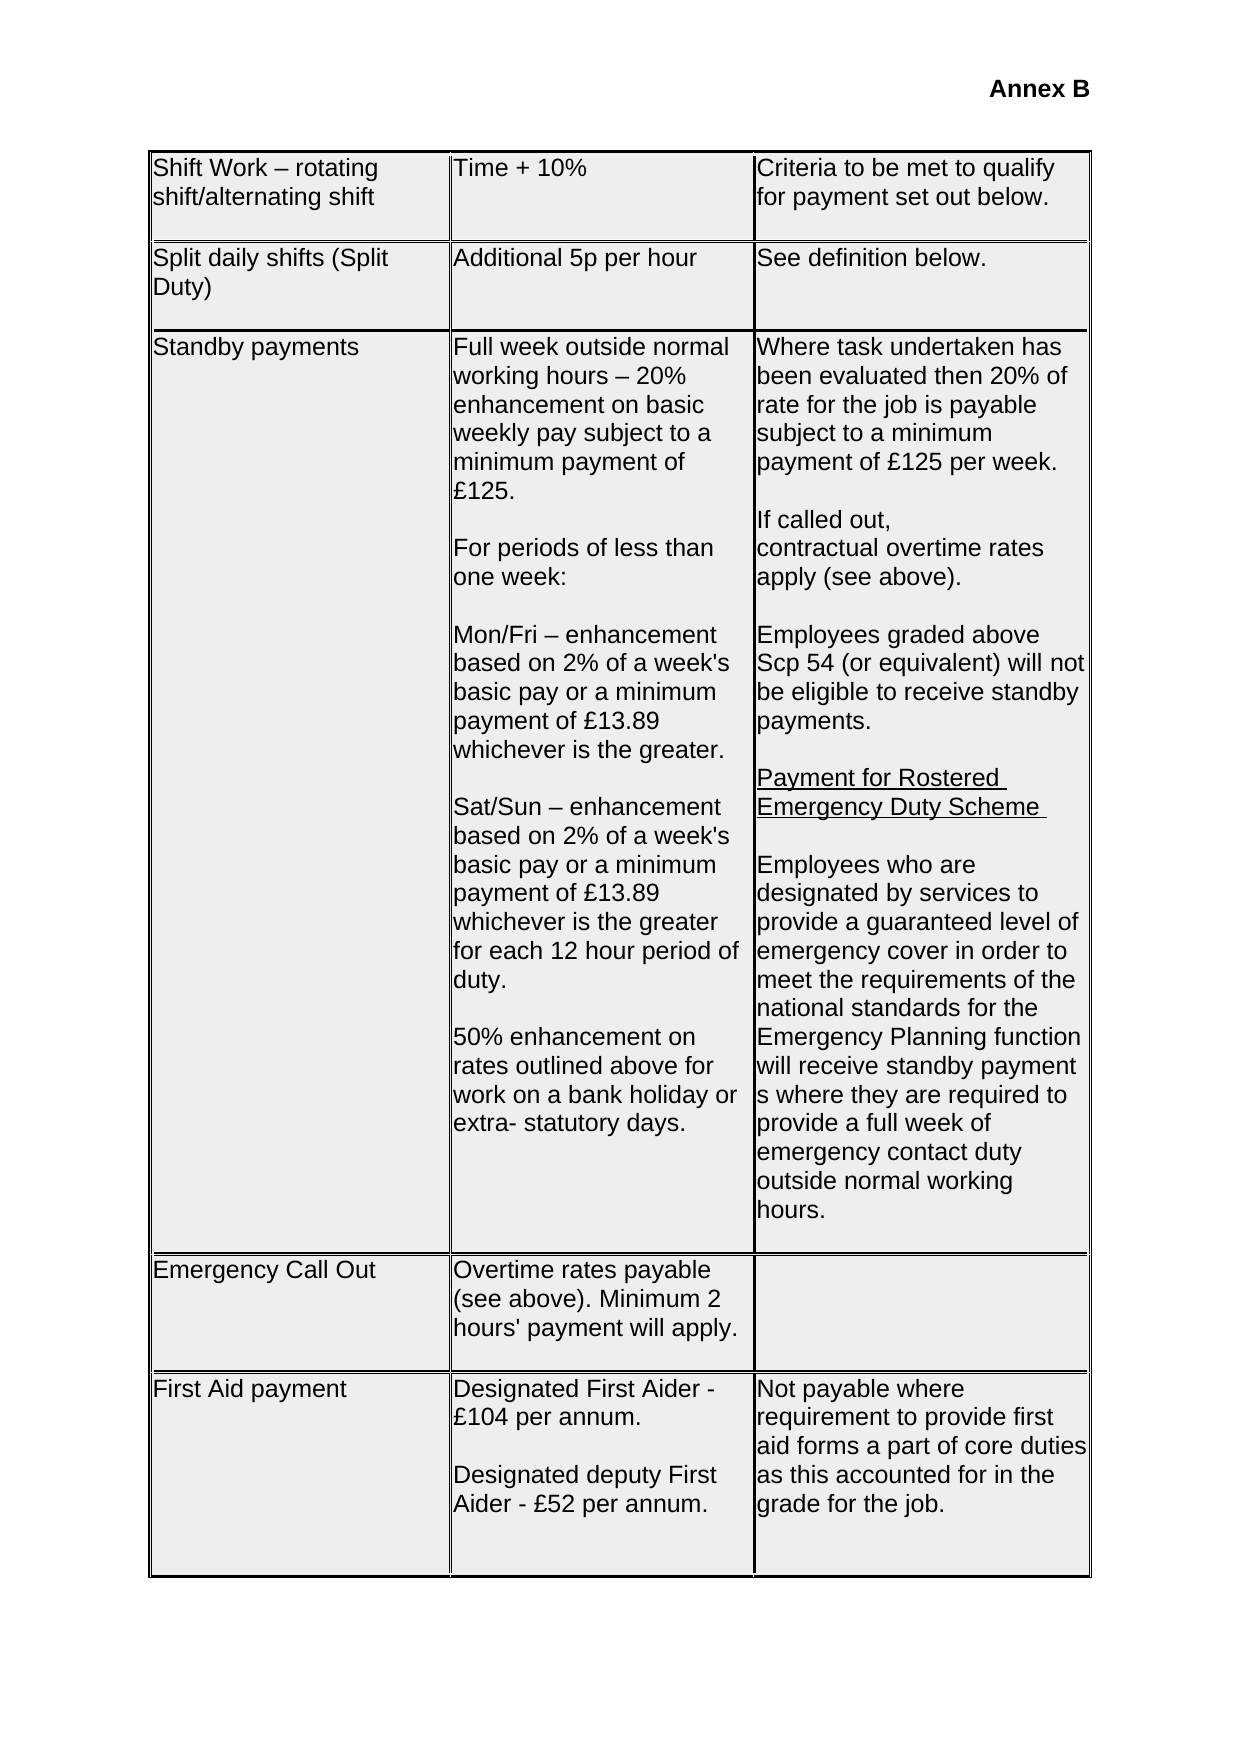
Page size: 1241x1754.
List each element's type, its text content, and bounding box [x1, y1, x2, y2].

table_cell Where task undertaken has been evaluated then 20% of rate for the job is payable subject to a minimum payment of £125 per week. If called out, contractual overtime rates apply (see above). Employees graded above Scp 54 (or equivalent) will not be eligible to receive standby payments. Payment for Rostered Emergency Duty Scheme Employees who are designated by services to provide a guaranteed level of emergency cover in order to meet the requirements of the national standards for the Emergency Planning function will receive standby payments where they are required to provide a full week of emergency contact duty outside normal working hours. [756, 329, 1089, 1252]
table_cell [756, 1252, 1089, 1370]
table_cell First Aid payment [152, 1370, 451, 1575]
table_cell Full week outside normal working hours – 20% enhancement on basic weekly pay subject to a minimum payment of £125. For periods of less than one week: Mon/Fri – enhancement based on 2% of a week's basic pay or a minimum payment of £13.89 whichever is the greater. Sat/Sun – enhancement based on 2% of a week's basic pay or a minimum payment of £13.89 whichever is the greater for each 12 hour period of duty. 50% enhancement on rates outlined above for work on a bank holiday or extra- statutory days. [452, 332, 753, 1252]
table_cell Designated First Aider - £104 per annum. Designated deputy First Aider - £52 per annum. [451, 1374, 754, 1575]
table_cell Not payable where requirement to provide first aid forms a part of core duties as this accounted for in the grade for the job. [754, 1370, 1089, 1575]
table_cell Overtime rates payable (see above). Minimum 2 hours' payment will apply. [452, 1256, 753, 1370]
table_cell Criteria to be met to qualify for payment set out below. [754, 153, 1089, 239]
table_cell Shift Work – rotating shift/alternating shift [152, 153, 451, 239]
table_cell Time + 10% [451, 152, 754, 239]
table_cell See definition below. [756, 240, 1089, 329]
table_cell Split daily shifts (Split Duty) [152, 240, 449, 329]
table_cell Additional 5p per hour [452, 243, 753, 329]
table_cell Emergency Call Out [152, 1252, 449, 1370]
table_cell Standby payments [152, 329, 449, 1252]
